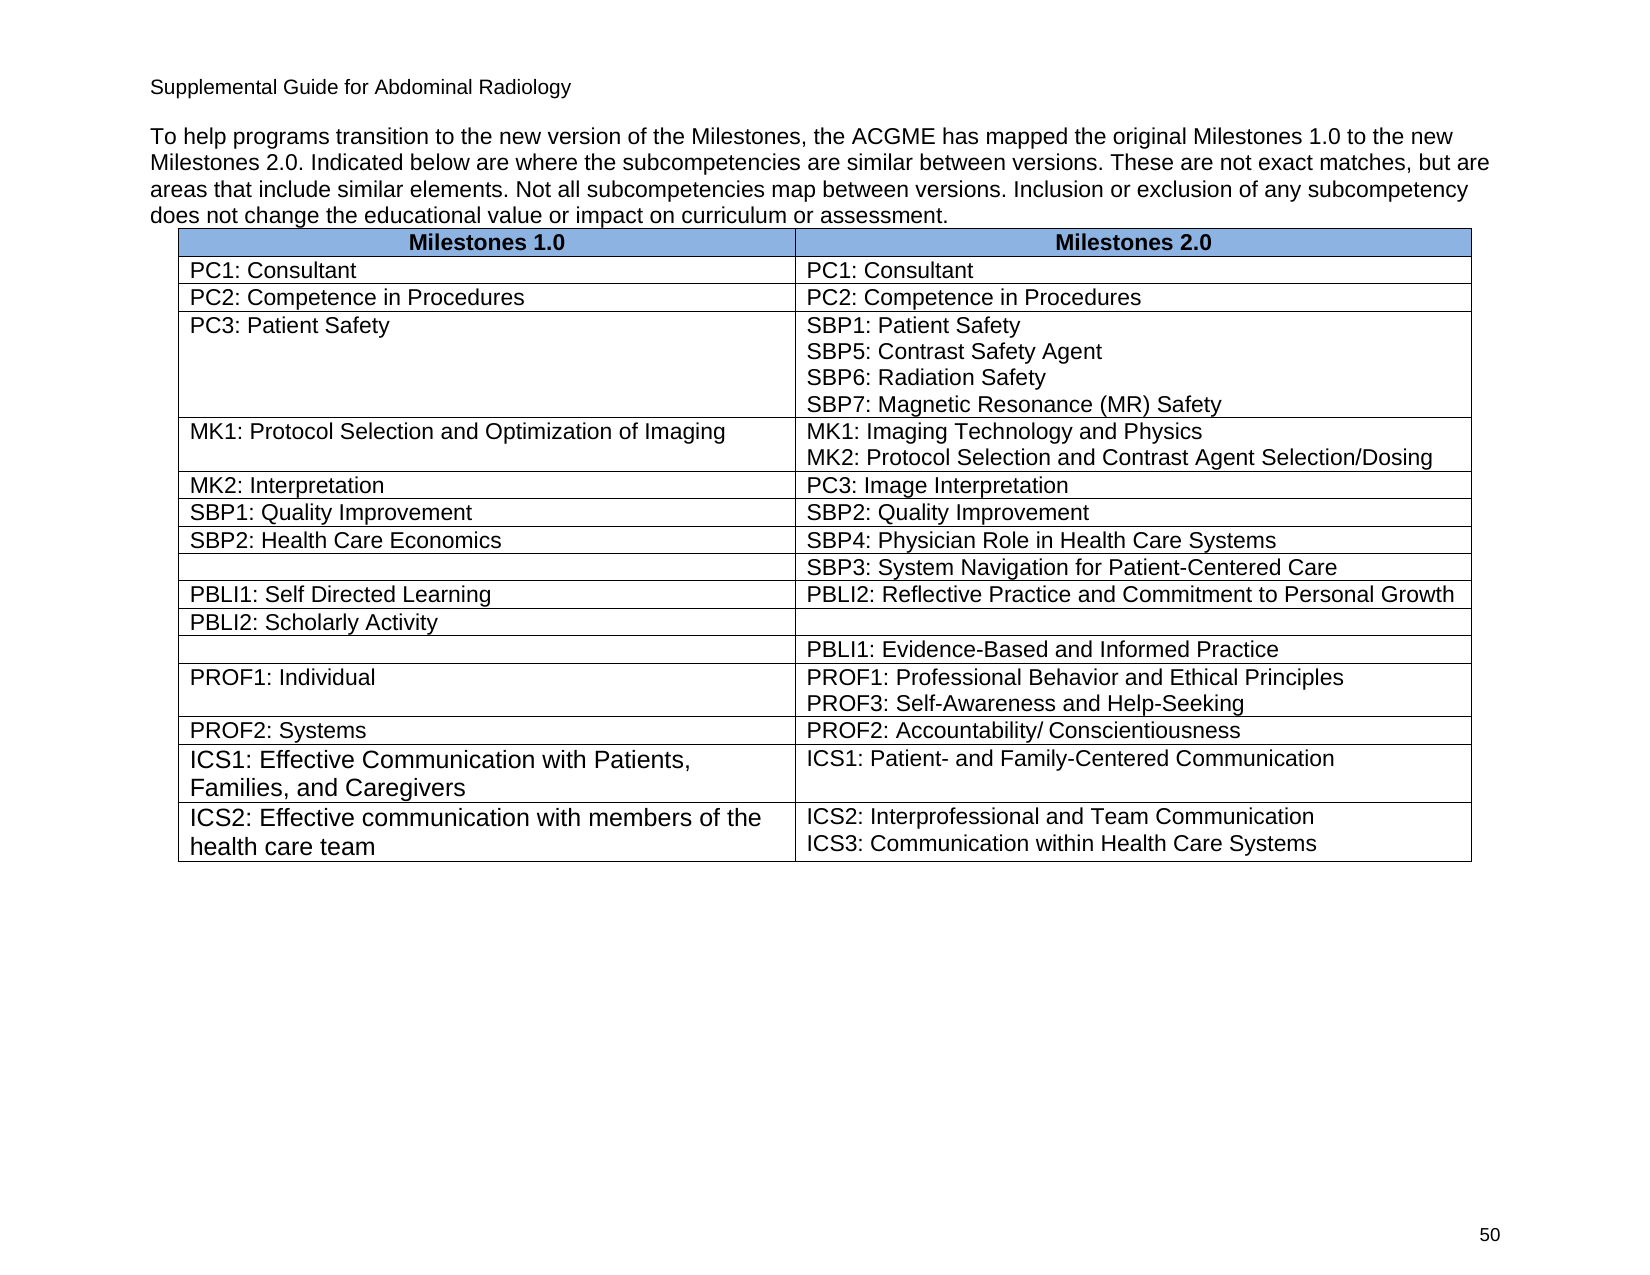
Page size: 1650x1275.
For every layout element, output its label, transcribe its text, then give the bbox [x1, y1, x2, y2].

table_cell ICS2: Interprofessional and Team Communication ICS3: Communication within Health Care Systems [796, 803, 1471, 861]
table_cell PC2: Competence in Procedures [796, 284, 1471, 311]
table_cell MK1: Protocol Selection and Optimization of Imaging [179, 418, 795, 471]
table_cell PC1: Consultant [179, 257, 795, 283]
table_cell PC3: Patient Safety [179, 312, 795, 417]
table_cell [179, 636, 795, 662]
table_cell SBP2: Quality Improvement [796, 499, 1471, 526]
table_cell PROF2: Accountability/ Conscientiousness [796, 717, 1471, 744]
table_cell PC3: Image Interpretation [796, 472, 1471, 498]
table_cell PBLI2: Scholarly Activity [179, 609, 795, 635]
table_cell PROF1: Individual [179, 664, 795, 716]
table_cell SBP1: Patient Safety SBP5: Contrast Safety Agent SBP6: Radiation Safety SBP7: Magnetic Resonance (MR) Safety [796, 312, 1471, 417]
table_cell PC2: Competence in Procedures [179, 284, 795, 311]
table_cell [796, 609, 1471, 635]
text To help programs transition to the new version of the Milestones, the ACGME has mapped the original Milestones 1.0 to the new Milestones 2.0. Indicated below are where the subcompetencies are similar between versions. These are not exact matches, but are areas that include similar elements. Not all subcompetencies map between versions. Inclusion or exclusion of any subcompetency does not change the educational value or impact on curriculum or assessment. [150, 123, 1500, 228]
table_cell PC1: Consultant [796, 257, 1471, 283]
table_cell ICS1: Effective Communication with Patients, Families, and Caregivers [179, 745, 795, 802]
table_cell SBP3: System Navigation for Patient-Centered Care [796, 554, 1471, 580]
table_cell PBLI2: Reflective Practice and Commitment to Personal Growth [796, 581, 1471, 608]
table_cell ICS2: Effective communication with members of the health care team [179, 803, 795, 861]
table_header Milestones 1.0 [179, 229, 795, 256]
table_cell PBLI1: Self Directed Learning [179, 581, 795, 608]
table_cell PROF1: Professional Behavior and Ethical Principles PROF3: Self-Awareness and Help-Seeking [796, 664, 1471, 716]
table_cell PBLI1: Evidence-Based and Informed Practice [796, 636, 1471, 662]
table_header Milestones 2.0 [796, 229, 1471, 256]
table_cell ICS1: Patient- and Family-Centered Communication [796, 745, 1471, 802]
table_cell SBP1: Quality Improvement [179, 499, 795, 526]
table_cell PROF2: Systems [179, 717, 795, 744]
table_cell MK2: Interpretation [179, 472, 795, 498]
table_cell [179, 554, 795, 580]
table_cell MK1: Imaging Technology and Physics MK2: Protocol Selection and Contrast Agent Selection/Dosing [796, 418, 1471, 471]
table_cell SBP4: Physician Role in Health Care Systems [796, 527, 1471, 553]
table_cell SBP2: Health Care Economics [179, 527, 795, 553]
